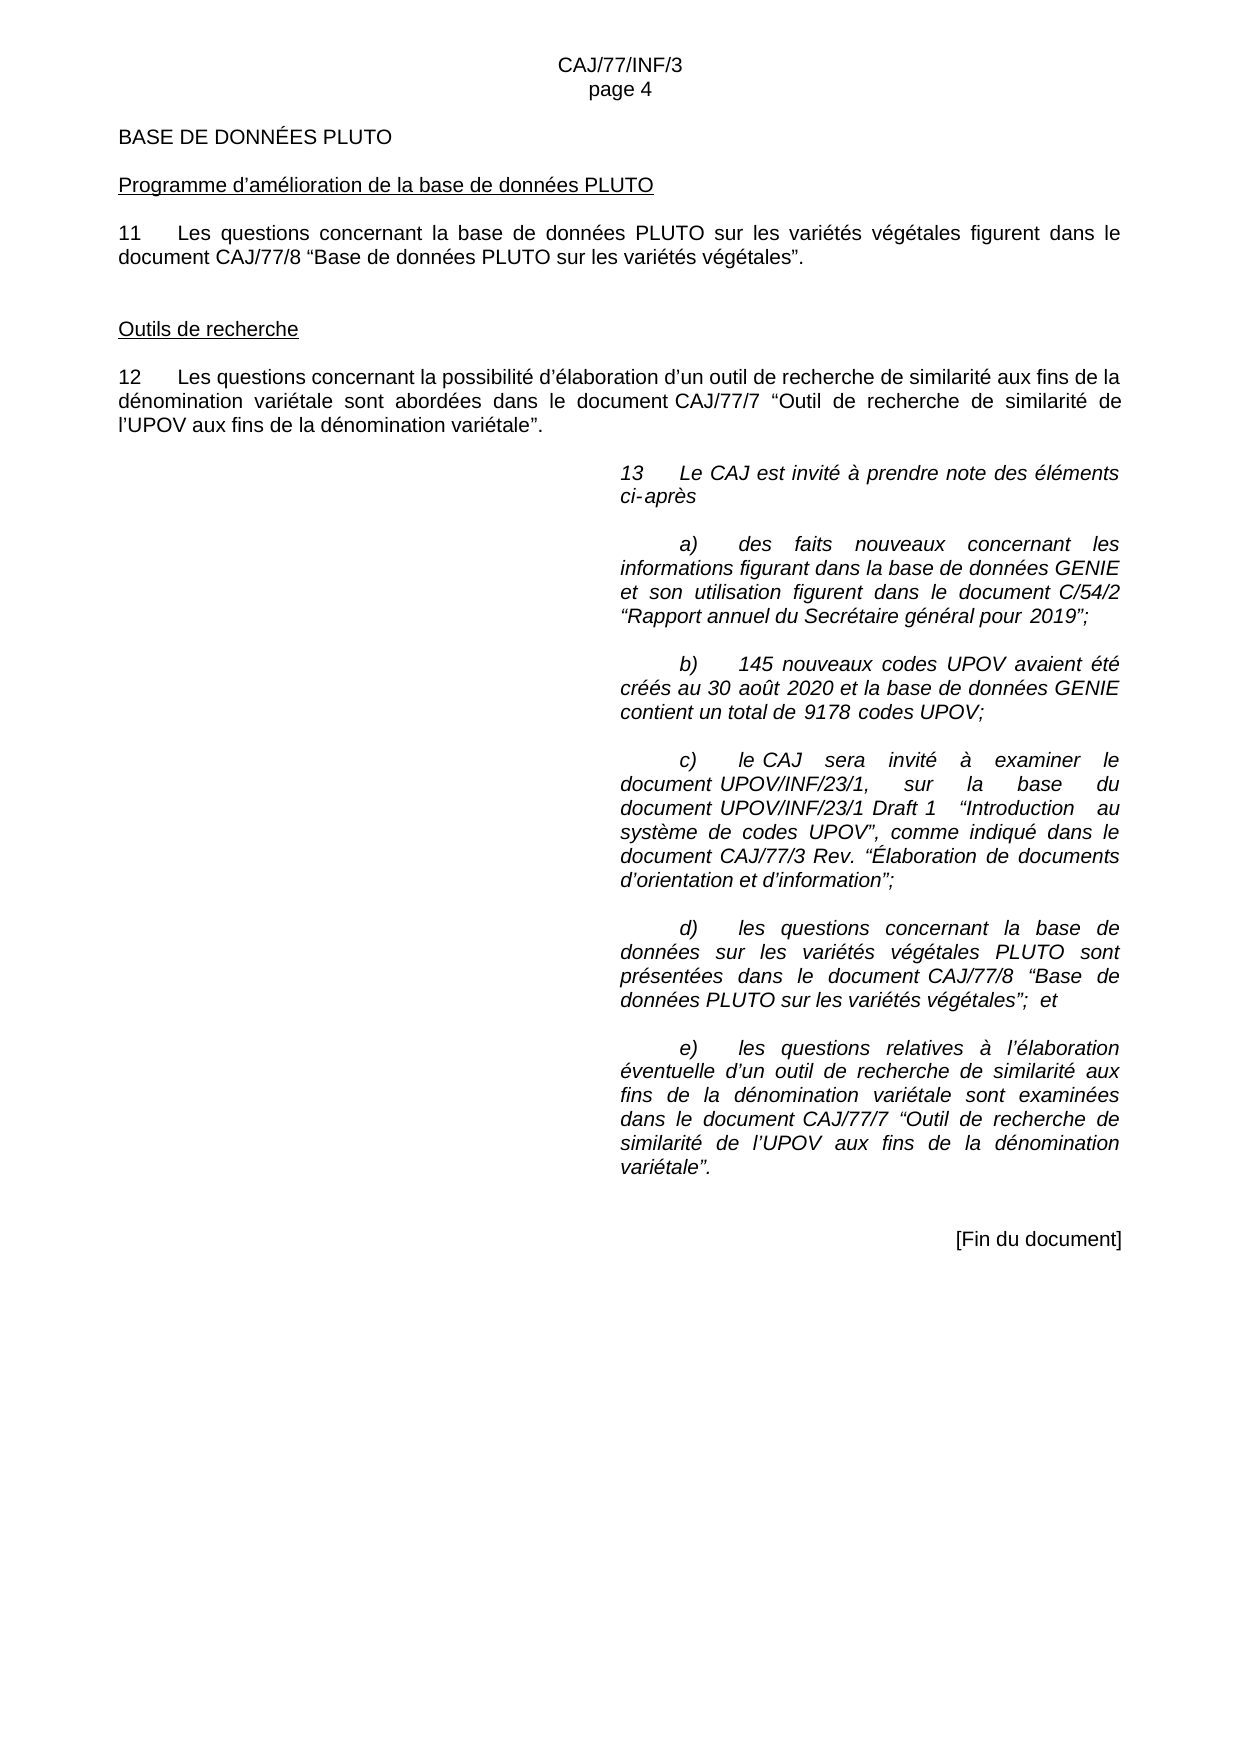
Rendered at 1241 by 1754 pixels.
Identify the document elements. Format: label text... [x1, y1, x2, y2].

text Les questions concernant la possibilité d’élaboration d’un outil de recherche de similarité aux fins de la dénomination variétale sont abordées dans le document CAJ/77/7 “Outil de recherche de similarité de l’UPOV aux fins de la dénomination variétale”. [118, 364, 1122, 436]
text e) les questions relatives à l’élaboration éventuelle d’un outil de recherche de similarité aux fins de la dénomination variétale sont examinées dans le document CAJ/77/7 “Outil de recherche de similarité de l’UPOV aux fins de la dénomination variétale”. [620, 1035, 1122, 1179]
text d) les questions concernant la base de données sur les variétés végétales PLUTO sont présentées dans le document CAJ/77/8 “Base de données PLUTO sur les variétés végétales”; et [620, 916, 1122, 1011]
text c) le CAJ sera invité à examiner le document UPOV/INF/23/1, sur la base du document UPOV/INF/23/1 Draft 1 “Introduction au système de codes UPOV”, comme indiqué dans le document CAJ/77/3 Rev. “Élaboration de documents d’orientation et d’information”; [620, 748, 1122, 892]
text b) 145 nouveaux codes UPOV avaient été créés au 30 août 2020 et la base de données GENIE contient un total de 9178 codes UPOV; [620, 652, 1122, 724]
text [Fin du document] [118, 1227, 1122, 1251]
text Programme d’amélioration de la base de données PLUTO [118, 173, 1122, 197]
text Base de données PLUTO [118, 125, 1122, 149]
text Les questions concernant la base de données PLUTO sur les variétés végétales figurent dans le document CAJ/77/8 “Base de données PLUTO sur les variétés végétales”. [118, 221, 1122, 269]
text Outils de recherche [118, 317, 1122, 341]
text a) des faits nouveaux concernant les informations figurant dans la base de données GENIE et son utilisation figurent dans le document C/54/2 “Rapport annuel du Secrétaire général pour 2019”; [620, 532, 1122, 628]
text Le CAJ est invité à prendre note des éléments ci-après [620, 460, 1122, 508]
